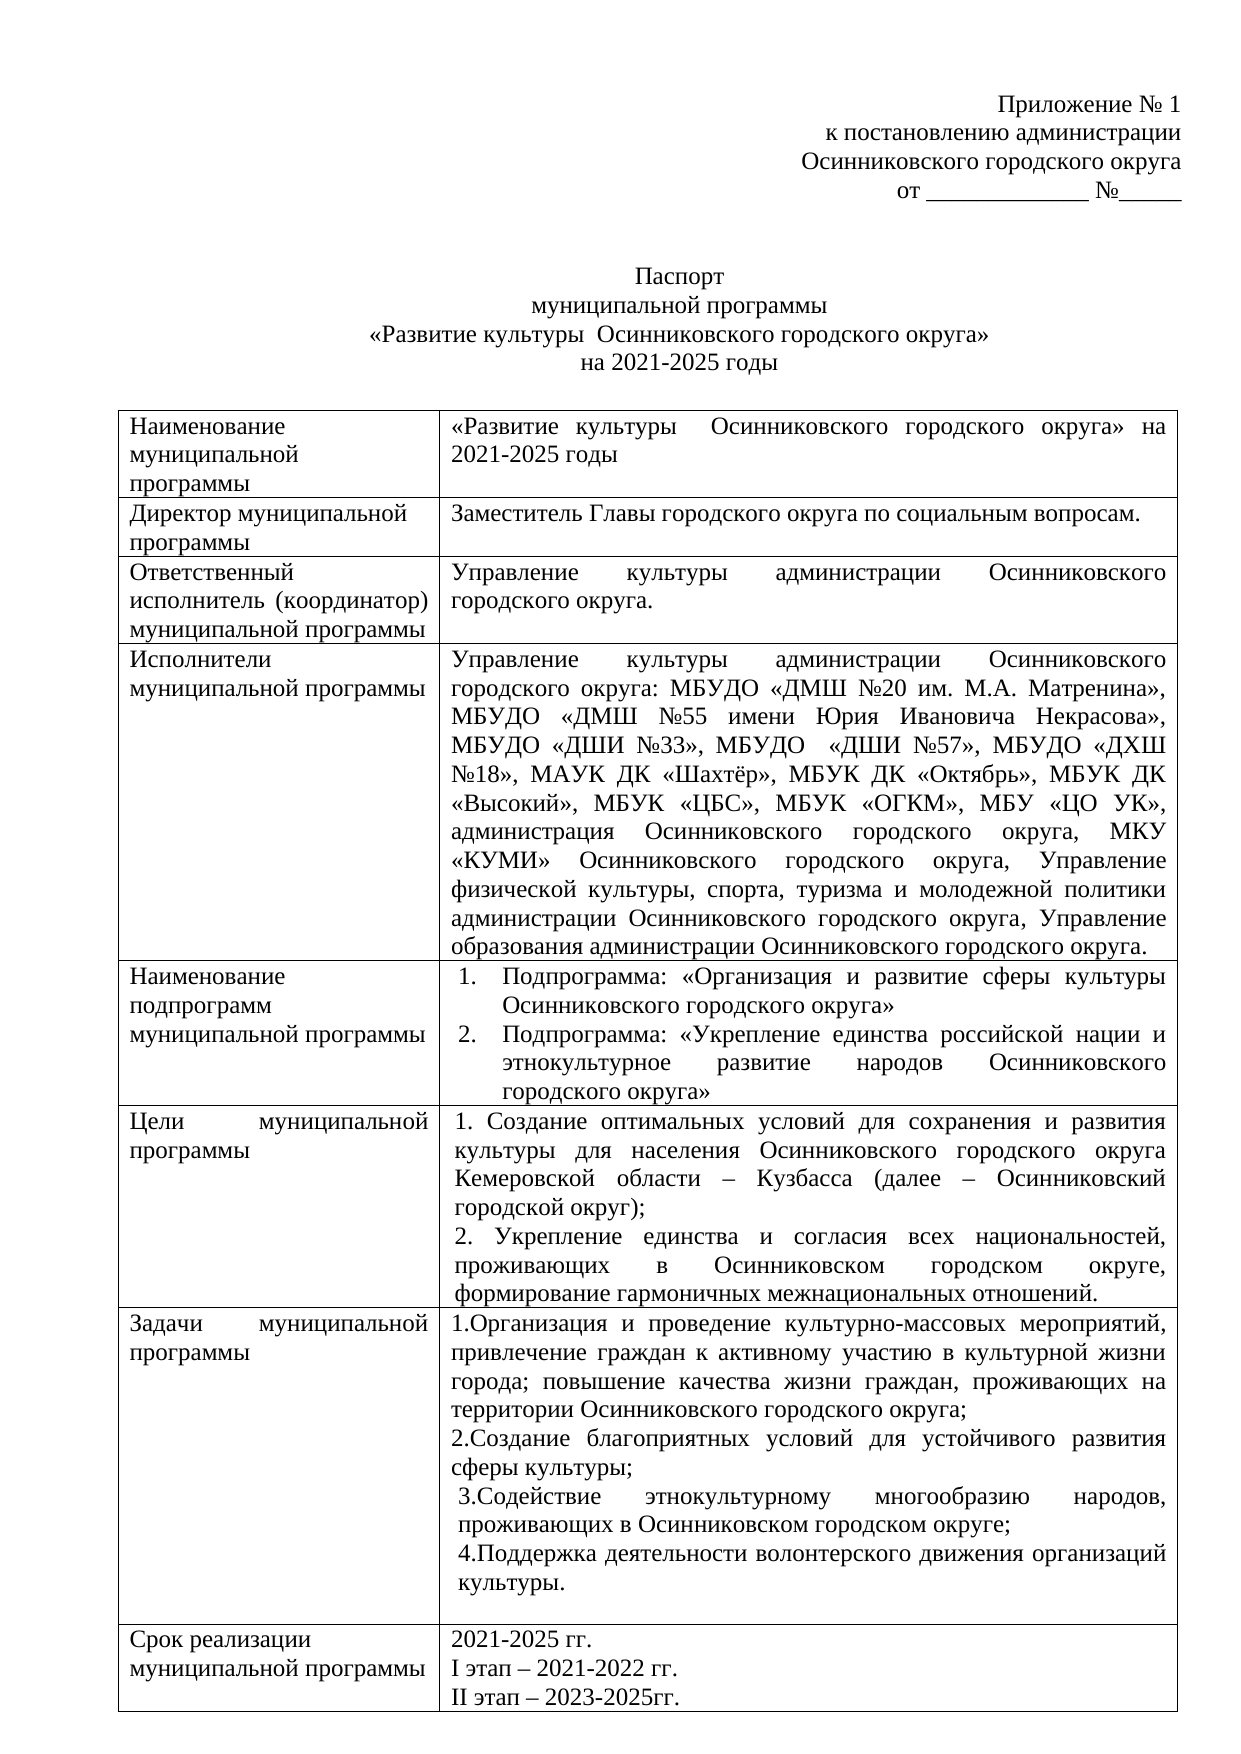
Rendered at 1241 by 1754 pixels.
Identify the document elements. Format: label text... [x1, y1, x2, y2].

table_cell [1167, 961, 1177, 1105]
text к постановлению администрации [177, 117, 1181, 146]
text Паспорт [177, 261, 1181, 290]
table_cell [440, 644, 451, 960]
text на 2021-2025 годы [177, 347, 1181, 376]
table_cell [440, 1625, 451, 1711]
text Приложение № 1 [177, 89, 1181, 117]
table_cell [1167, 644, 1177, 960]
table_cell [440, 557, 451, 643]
table_header «Развитие культуры Осинниковского городского округа» на 2021-2025 годы [440, 411, 1177, 497]
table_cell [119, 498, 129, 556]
text «Развитие культуры Осинниковского городского округа» [177, 319, 1181, 347]
text муниципальной программы [177, 290, 1181, 319]
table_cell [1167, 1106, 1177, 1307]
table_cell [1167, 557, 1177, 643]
table_cell 1.Организация и проведение культурно-массовых мероприятий, привлечение граждан к активному участию в культурной жизни города; повышение качества жизни граждан, проживающих на территории Осинниковского городского округа; 2.Создание благоприятных условий для устойчивого развития сферы культуры; 3.Содействие этнокультурному многообразию народов, проживающих в Осинниковском городском округе; 4.Поддержка деятельности волонтерского движения организаций культуры. [440, 1308, 1177, 1623]
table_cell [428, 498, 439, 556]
text Осинниковского городского округа [177, 146, 1181, 175]
table_cell Заместитель Главы городского округа по социальным вопросам. [440, 498, 1177, 556]
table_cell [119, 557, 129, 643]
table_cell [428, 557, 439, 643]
table_cell Исполнители муниципальной программы [119, 644, 439, 960]
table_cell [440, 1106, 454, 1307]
table_cell Задачи муниципальной программы [119, 1308, 439, 1623]
text от _____________ №_____ [177, 175, 1181, 204]
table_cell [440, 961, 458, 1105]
table_cell Наименование подпрограмм муниципальной программы [119, 961, 439, 1105]
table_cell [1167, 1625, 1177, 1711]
table_cell Срок реализации муниципальной программы [119, 1625, 439, 1711]
table_cell Цели муниципальной программы [119, 1106, 439, 1307]
